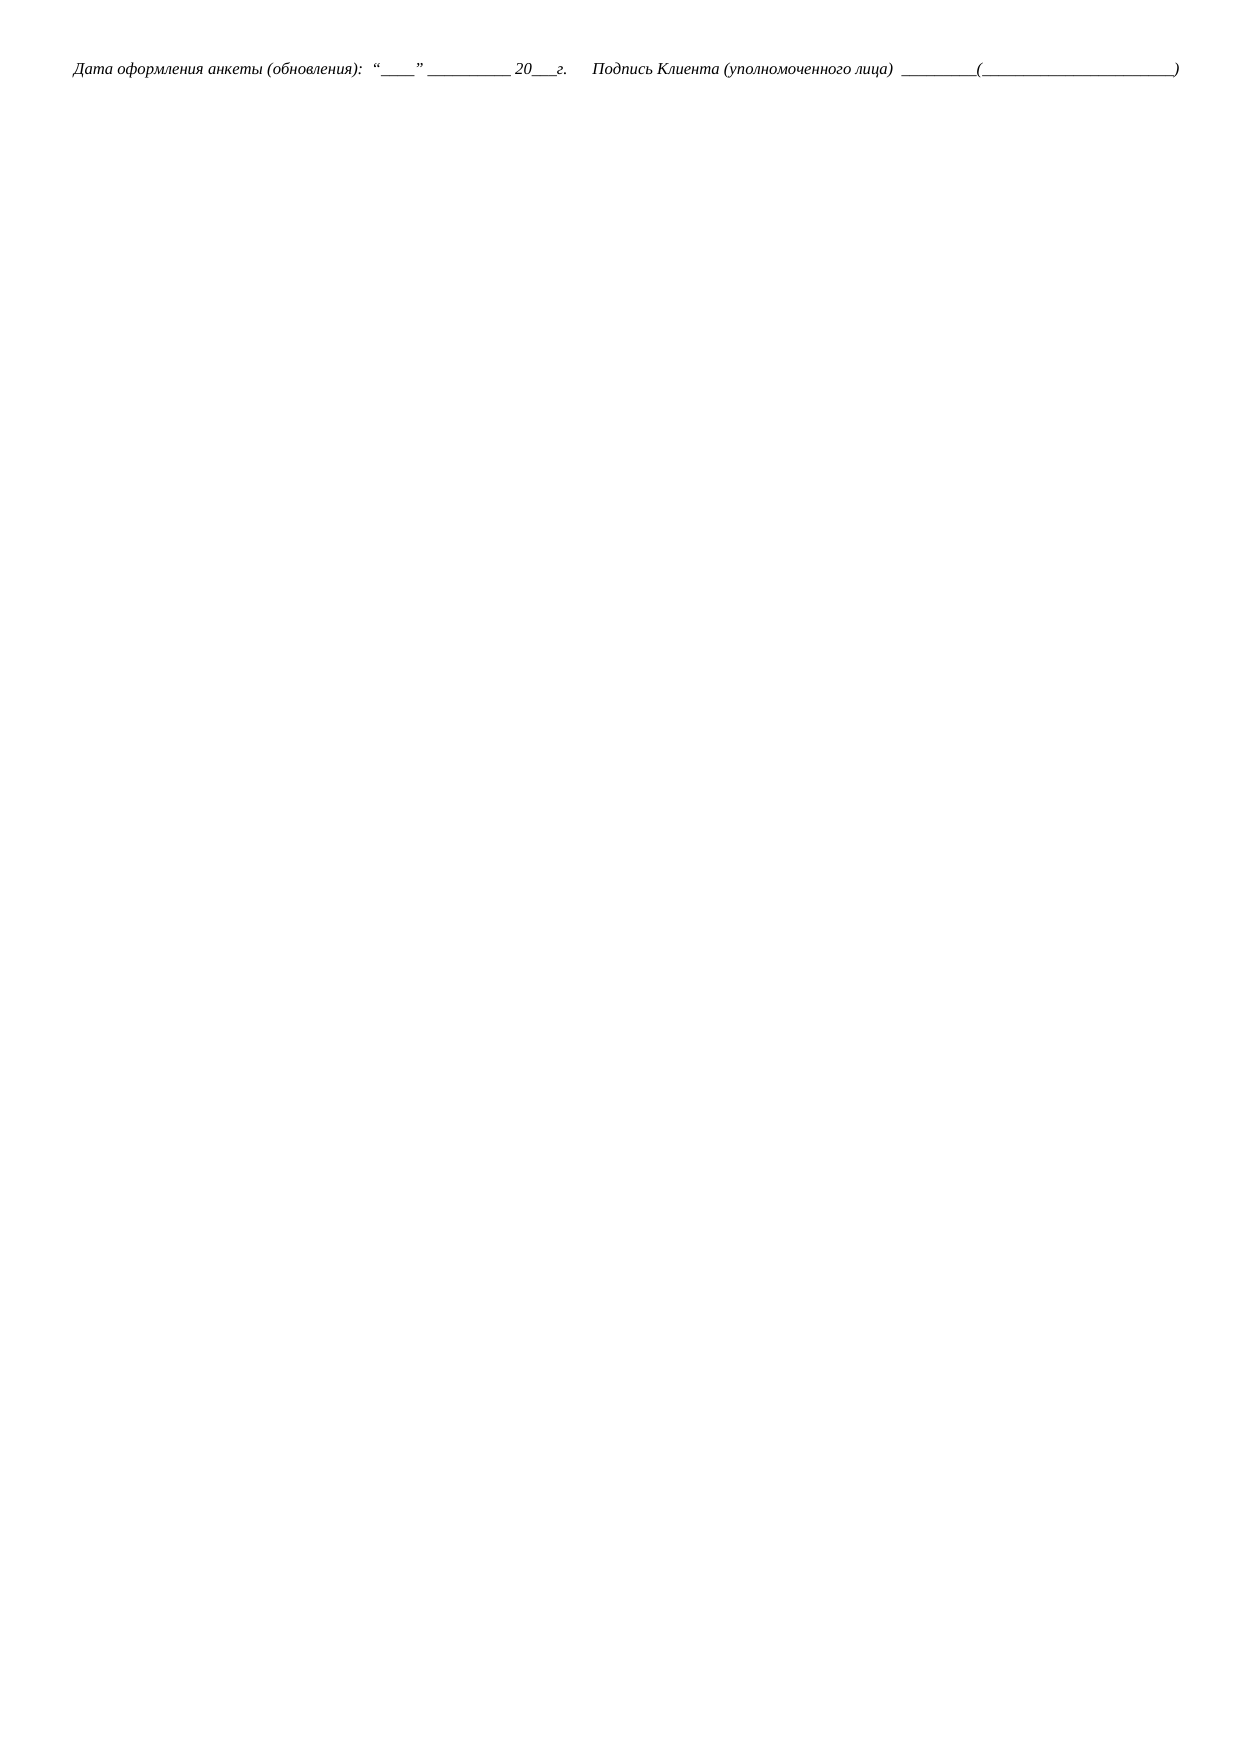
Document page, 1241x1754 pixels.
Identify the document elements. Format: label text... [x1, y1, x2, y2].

text Дата оформления анкеты (обновления): “____” __________ 20___г. Подпись Клиента (уполномоченного лица) _________(_______________________) [74, 59, 1196, 78]
